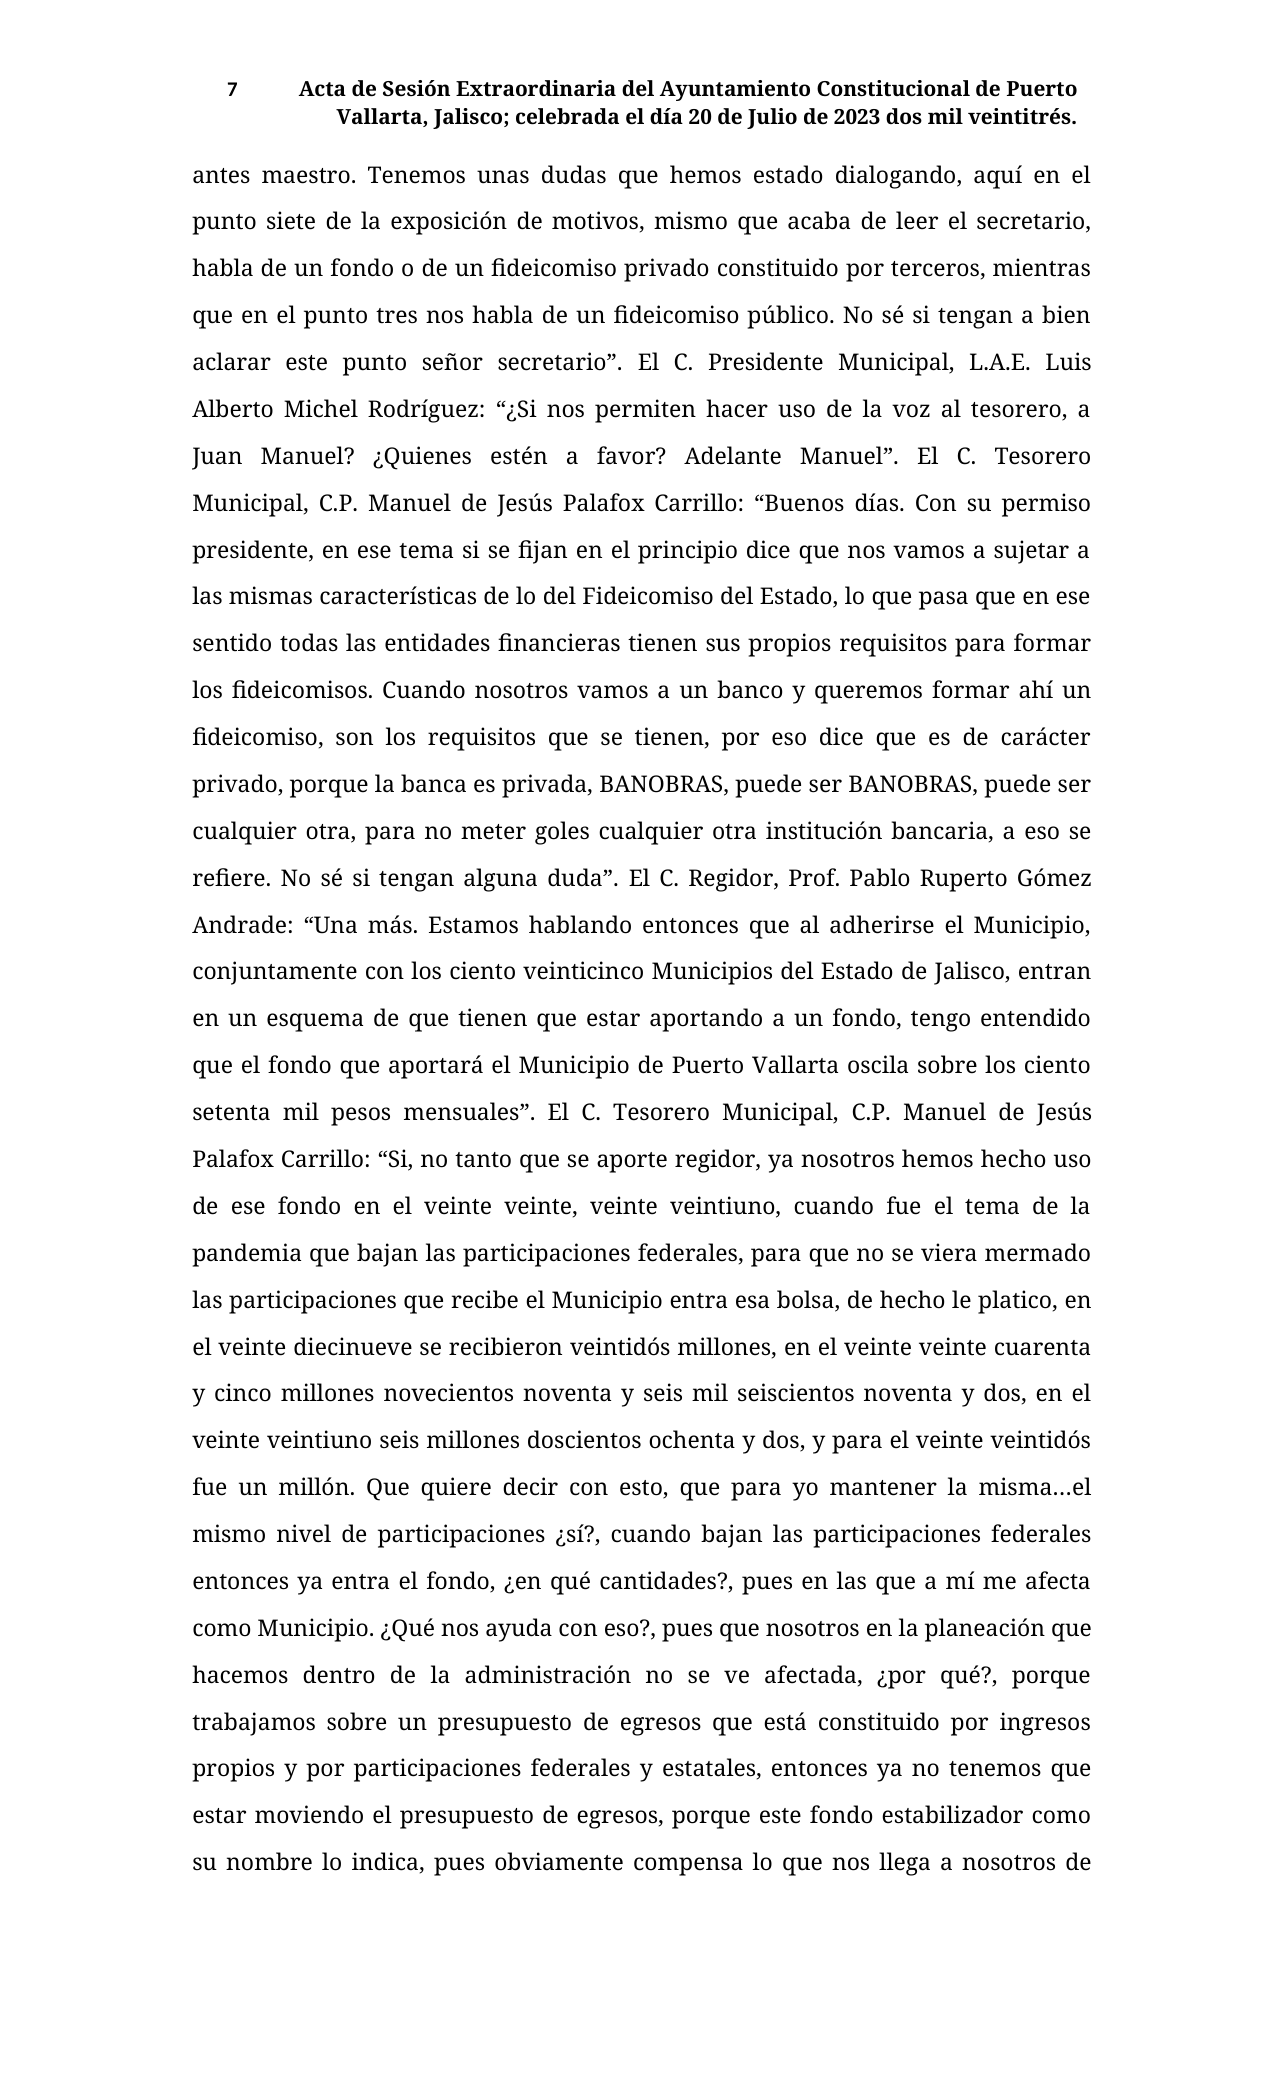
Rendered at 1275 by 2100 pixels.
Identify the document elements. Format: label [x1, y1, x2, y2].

text [192, 424, 1092, 1877]
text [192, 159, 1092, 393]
